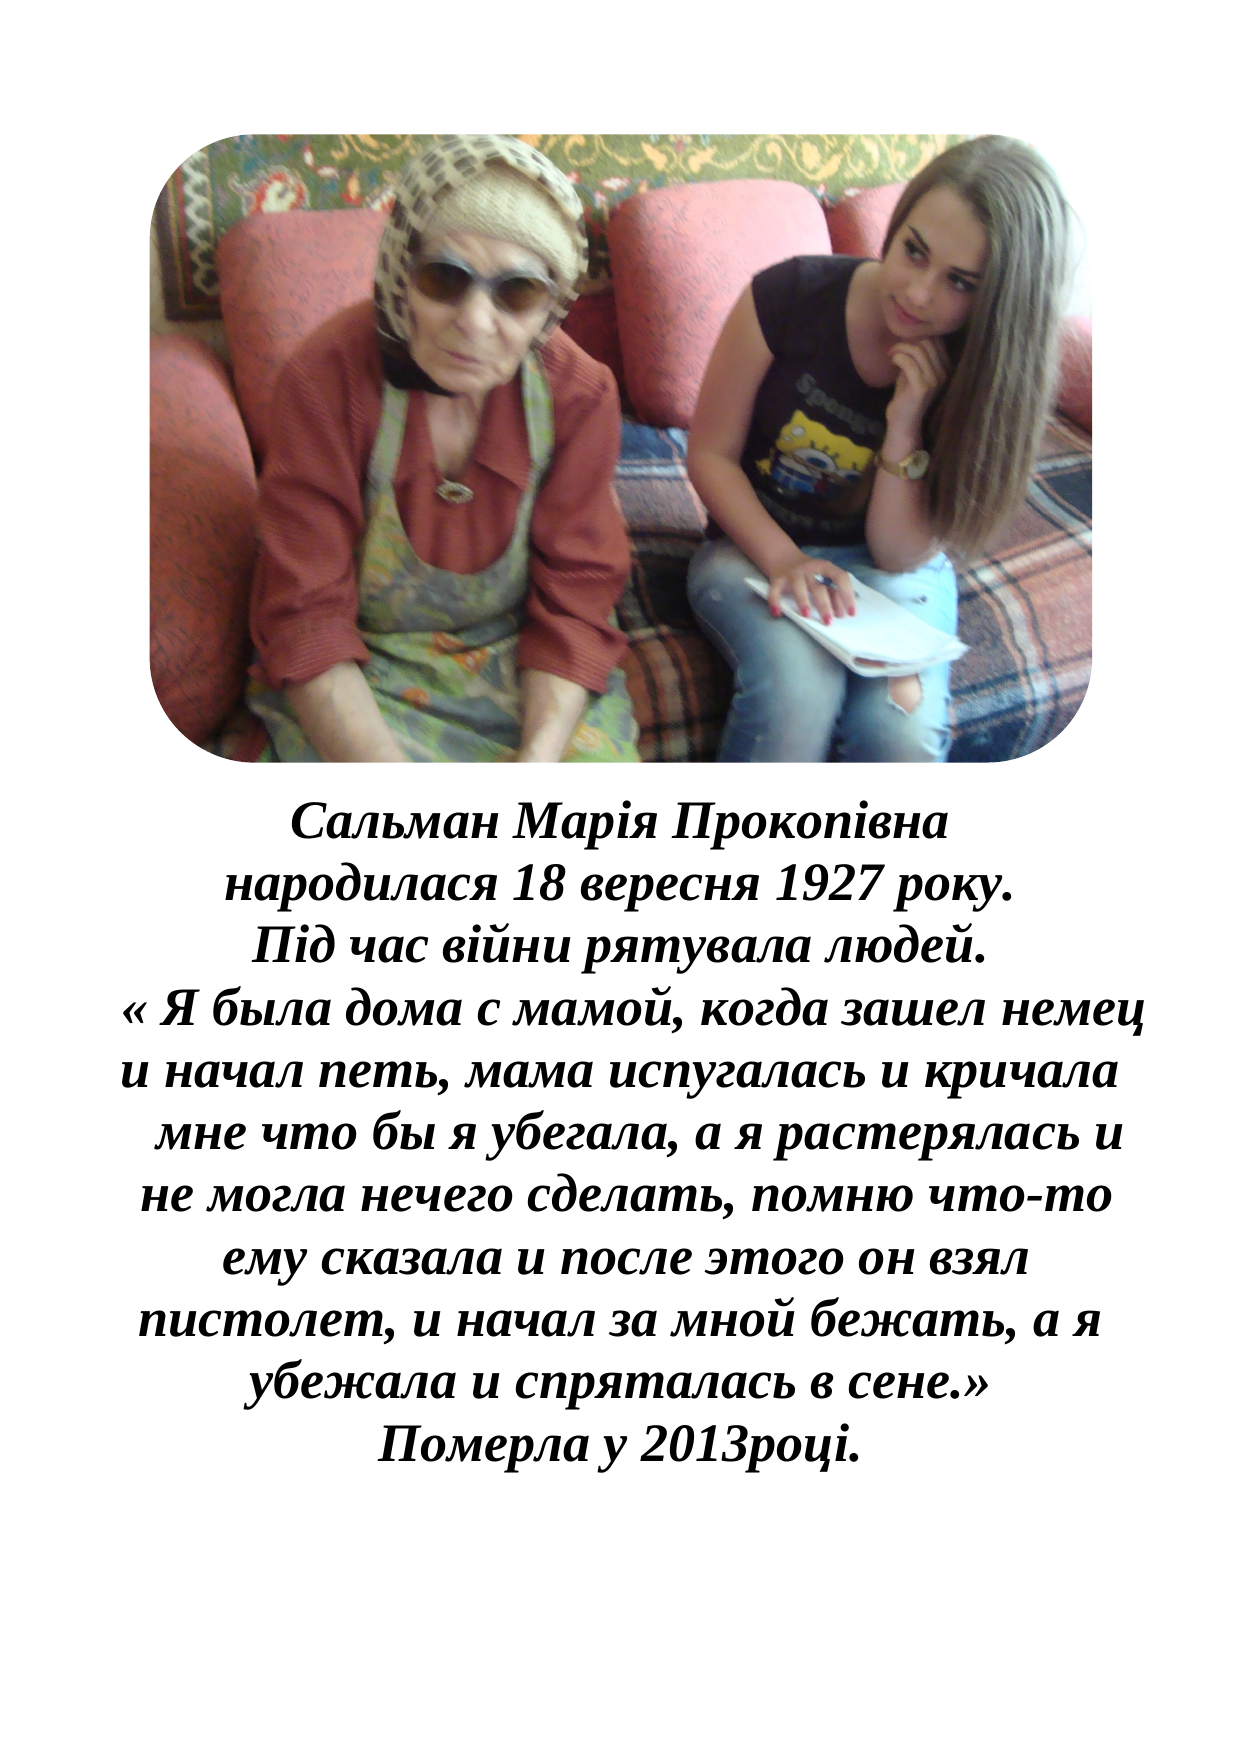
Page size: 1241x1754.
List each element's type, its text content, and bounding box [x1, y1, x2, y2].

text и начал петь, мама испугалась и кричала [75, 1037, 1165, 1099]
text ему сказала и после этого он взял пистолет, и начал за мной бежать, а я убежала и спряталась в сене.» [75, 1224, 1165, 1411]
picture [149, 134, 1093, 763]
text Під час війни рятувала людей. [75, 912, 1165, 974]
text « Я была дома с мамой, когда зашел немец [75, 974, 1165, 1037]
text народилася 18 вересня 1927 року. [75, 850, 1165, 912]
text не могла нечего сделать, помню что-то [75, 1161, 1165, 1224]
text Сальман Марія Прокопівна [75, 788, 1165, 850]
text мне что бы я убегала, а я растерялась и [75, 1099, 1165, 1161]
text Померла у 2013році. [75, 1411, 1165, 1473]
